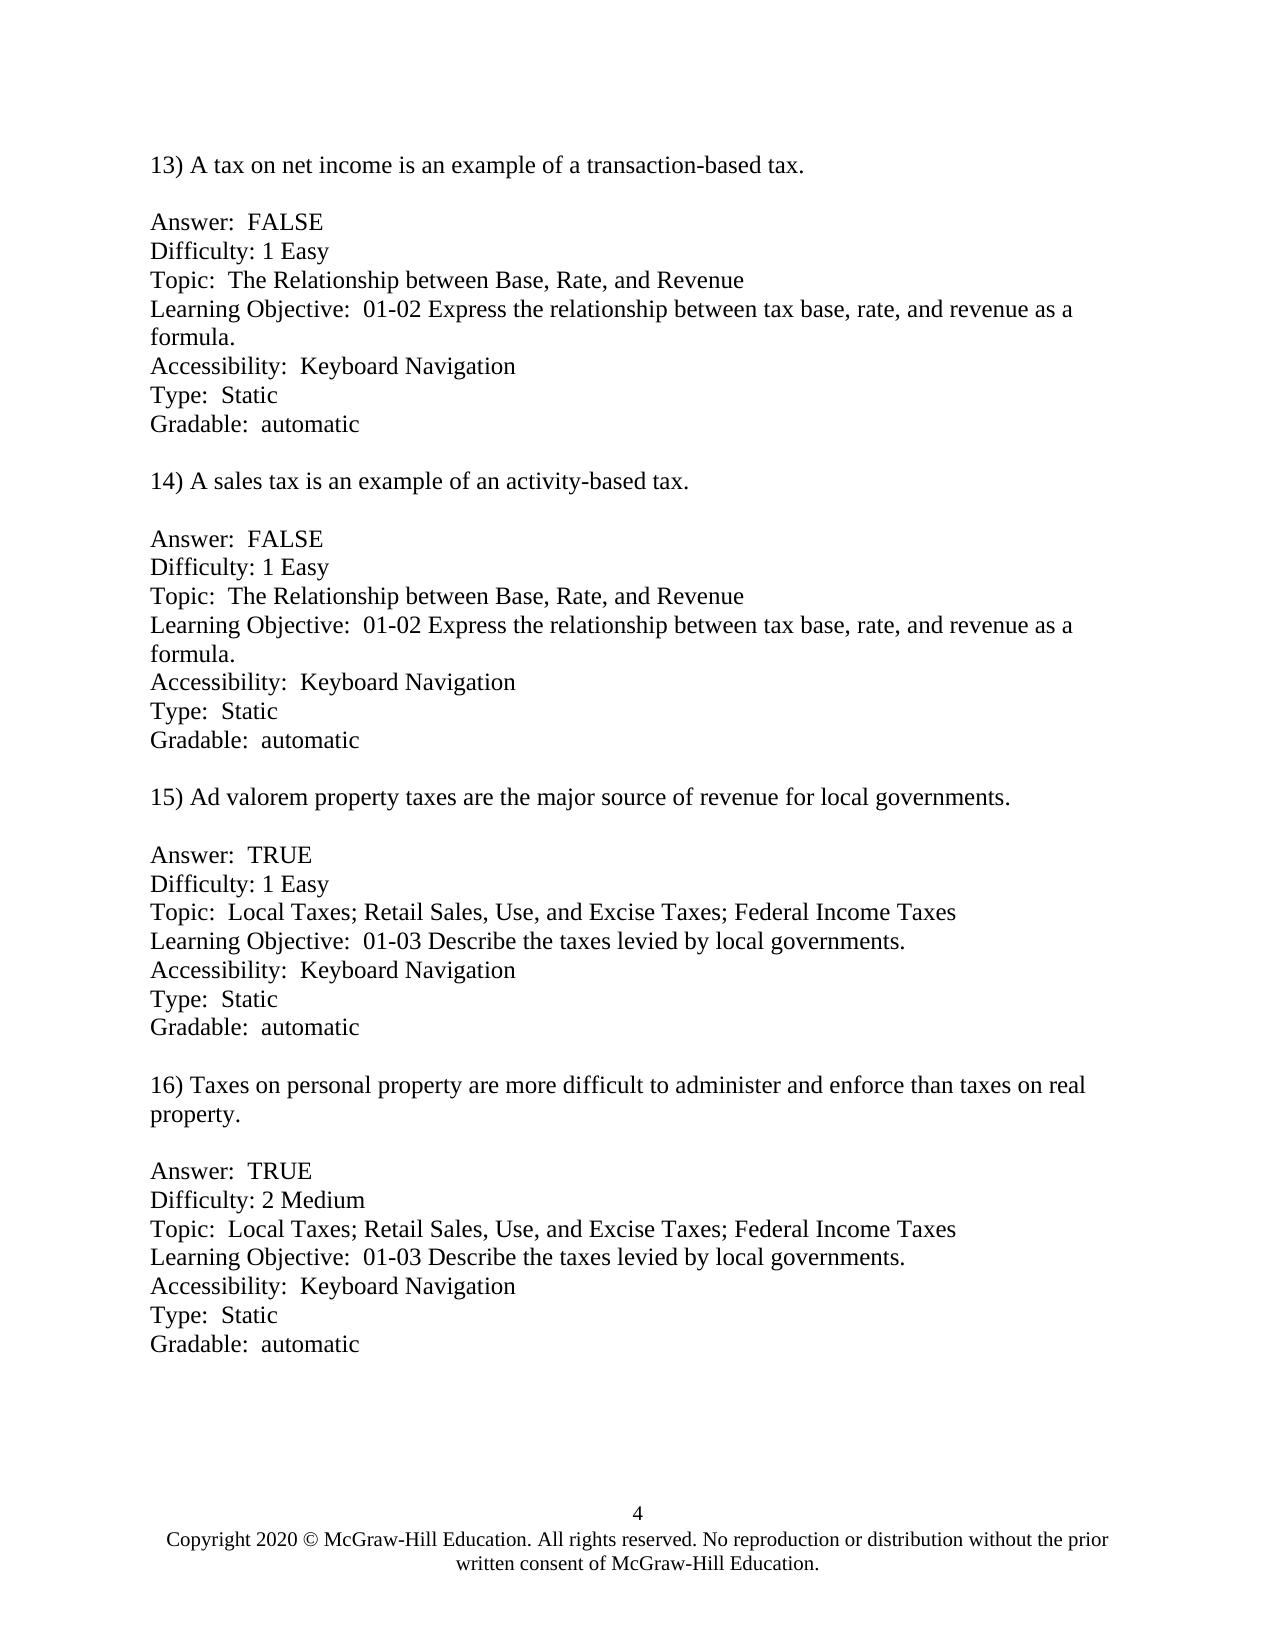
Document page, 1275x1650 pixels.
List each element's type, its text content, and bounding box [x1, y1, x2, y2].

text Learning Objective: 01-02 Express the relationship between tax base, rate, and revenue as a formula. [150, 610, 1125, 667]
text 14) A sales tax is an example of an activity-based tax. [150, 466, 1125, 495]
text Topic: The Relationship between Base, Rate, and Revenue [150, 265, 1125, 294]
text Gradable: automatic [150, 1329, 1125, 1357]
text Learning Objective: 01-02 Express the relationship between tax base, rate, and revenue as a formula. [150, 294, 1125, 351]
text Type: Static [150, 1300, 1125, 1329]
text Accessibility: Keyboard Navigation [150, 955, 1125, 984]
text Topic: The Relationship between Base, Rate, and Revenue [150, 581, 1125, 610]
text Learning Objective: 01-03 Describe the taxes levied by local governments. [150, 926, 1125, 955]
text Answer: FALSE [150, 207, 1125, 236]
text Answer: TRUE [150, 1156, 1125, 1185]
text Answer: FALSE [150, 524, 1125, 552]
text Type: Static [150, 696, 1125, 725]
text Gradable: automatic [150, 1012, 1125, 1041]
text Accessibility: Keyboard Navigation [150, 1271, 1125, 1300]
text Topic: Local Taxes; Retail Sales, Use, and Excise Taxes; Federal Income Taxes [150, 897, 1125, 926]
text Difficulty: 2 Medium [150, 1185, 1125, 1214]
text Accessibility: Keyboard Navigation [150, 351, 1125, 380]
text Difficulty: 1 Easy [150, 236, 1125, 265]
text Type: Static [150, 984, 1125, 1012]
text Answer: TRUE [150, 840, 1125, 869]
text Difficulty: 1 Easy [150, 552, 1125, 581]
text Difficulty: 1 Easy [150, 869, 1125, 897]
text Topic: Local Taxes; Retail Sales, Use, and Excise Taxes; Federal Income Taxes [150, 1214, 1125, 1242]
text 15) Ad valorem property taxes are the major source of revenue for local governments. [150, 782, 1125, 811]
text Gradable: automatic [150, 409, 1125, 437]
text Type: Static [150, 380, 1125, 409]
text 13) A tax on net income is an example of a transaction-based tax. [150, 150, 1125, 179]
text Learning Objective: 01-03 Describe the taxes levied by local governments. [150, 1242, 1125, 1271]
text Gradable: automatic [150, 725, 1125, 754]
text 16) Taxes on personal property are more difficult to administer and enforce than taxes on real property. [150, 1070, 1125, 1127]
text Accessibility: Keyboard Navigation [150, 667, 1125, 696]
